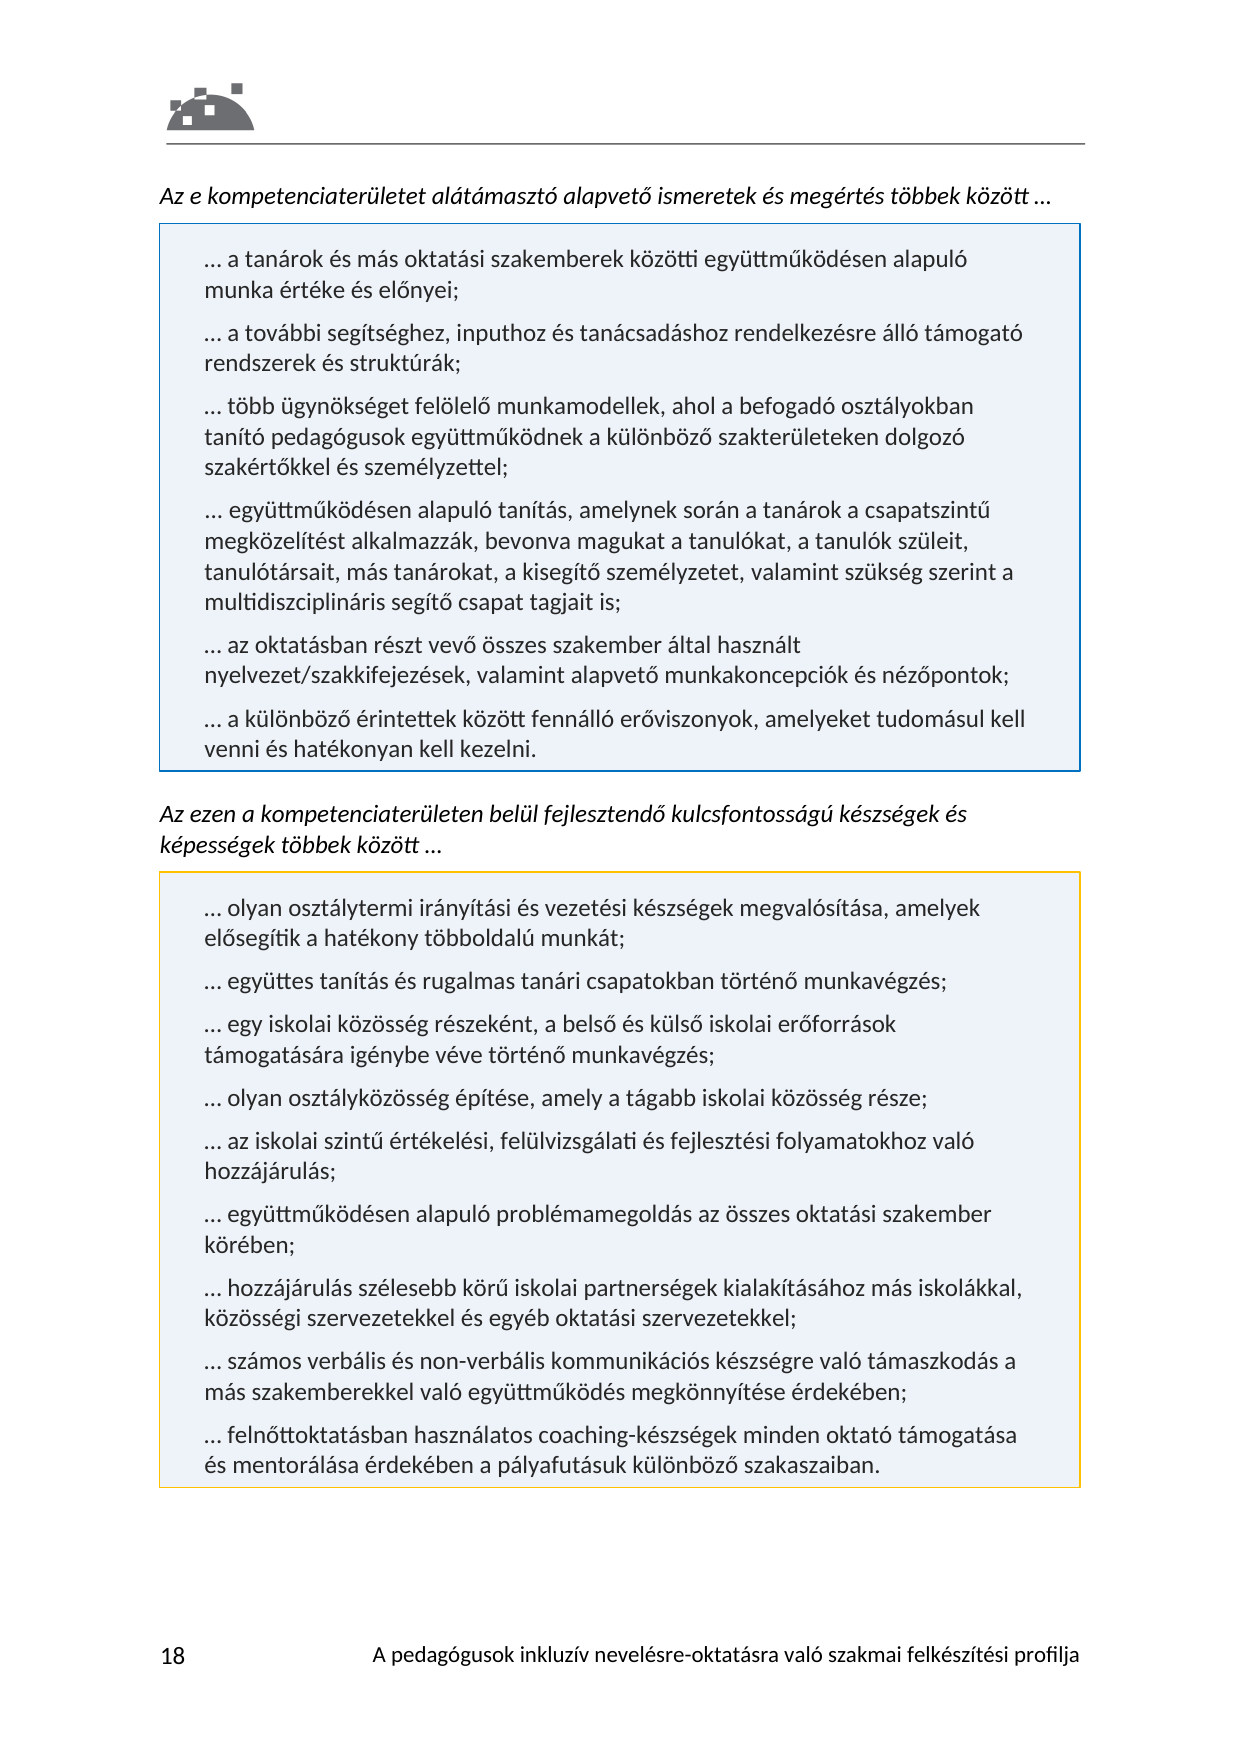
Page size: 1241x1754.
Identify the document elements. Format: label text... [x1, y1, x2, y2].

picture [159, 73, 1090, 152]
subtitle Az ezen a kompetenciaterületen belül fejlesztendő kulcsfontosságú készségek és képességek többek között … [159, 798, 1081, 859]
subtitle Az e kompetenciaterületet alátámasztó alapvető ismeretek és megértés többek között … [159, 180, 1081, 211]
